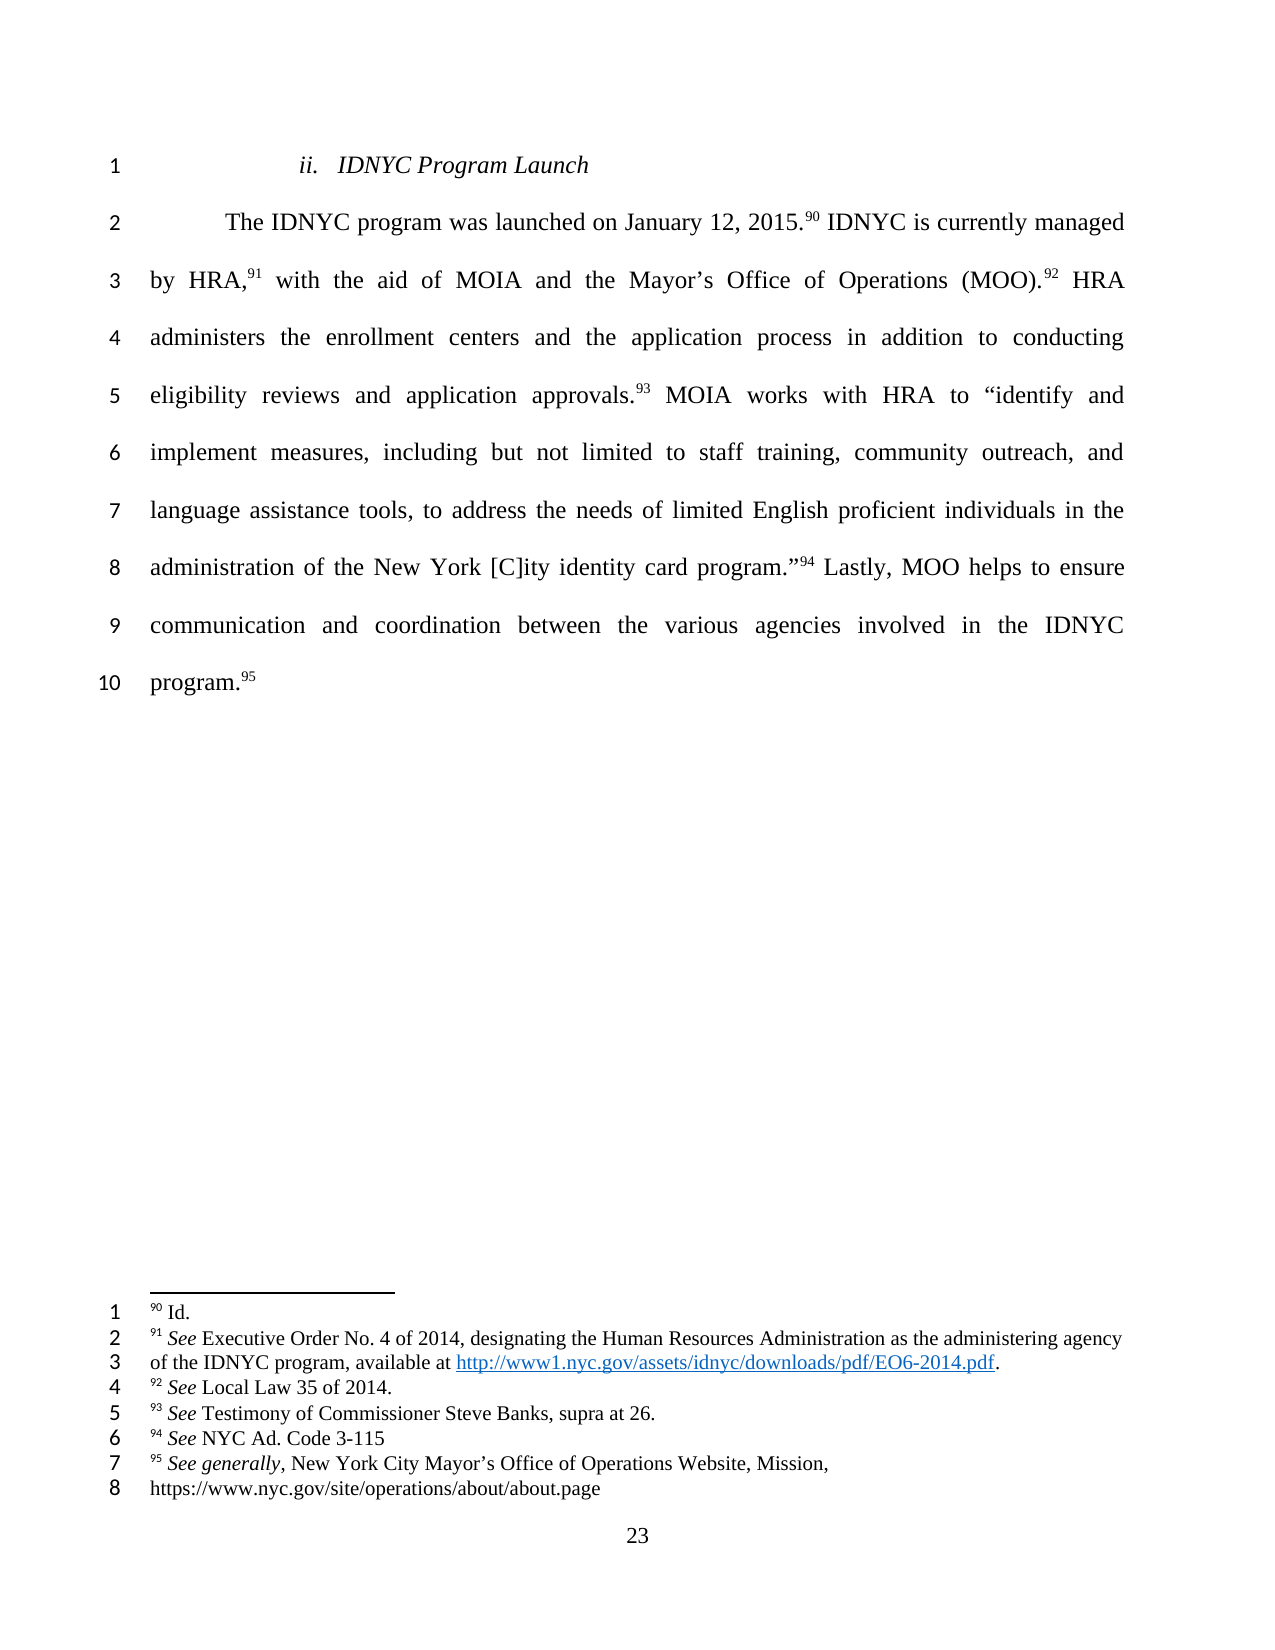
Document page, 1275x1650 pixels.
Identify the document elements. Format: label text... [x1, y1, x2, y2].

list IDNYC Program Launch [319, 150, 1125, 179]
text The IDNYC program was launched on January 12, 2015. IDNYC is currently managed by HRA, with the aid of MOIA and the Mayor’s Office of Operations (MOO). HRA administers the enrollment centers and the application process in addition to conducting eligibility reviews and application approvals. MOIA works with HRA to “identify and implement measures, including but not limited to staff training, community outreach, and language assistance tools, to address the needs of limited English proficient individuals in the administration of the New York [C]ity identity card program.” Lastly, MOO helps to ensure communication and coordination between the various agencies involved in the IDNYC program. [150, 207, 1125, 696]
